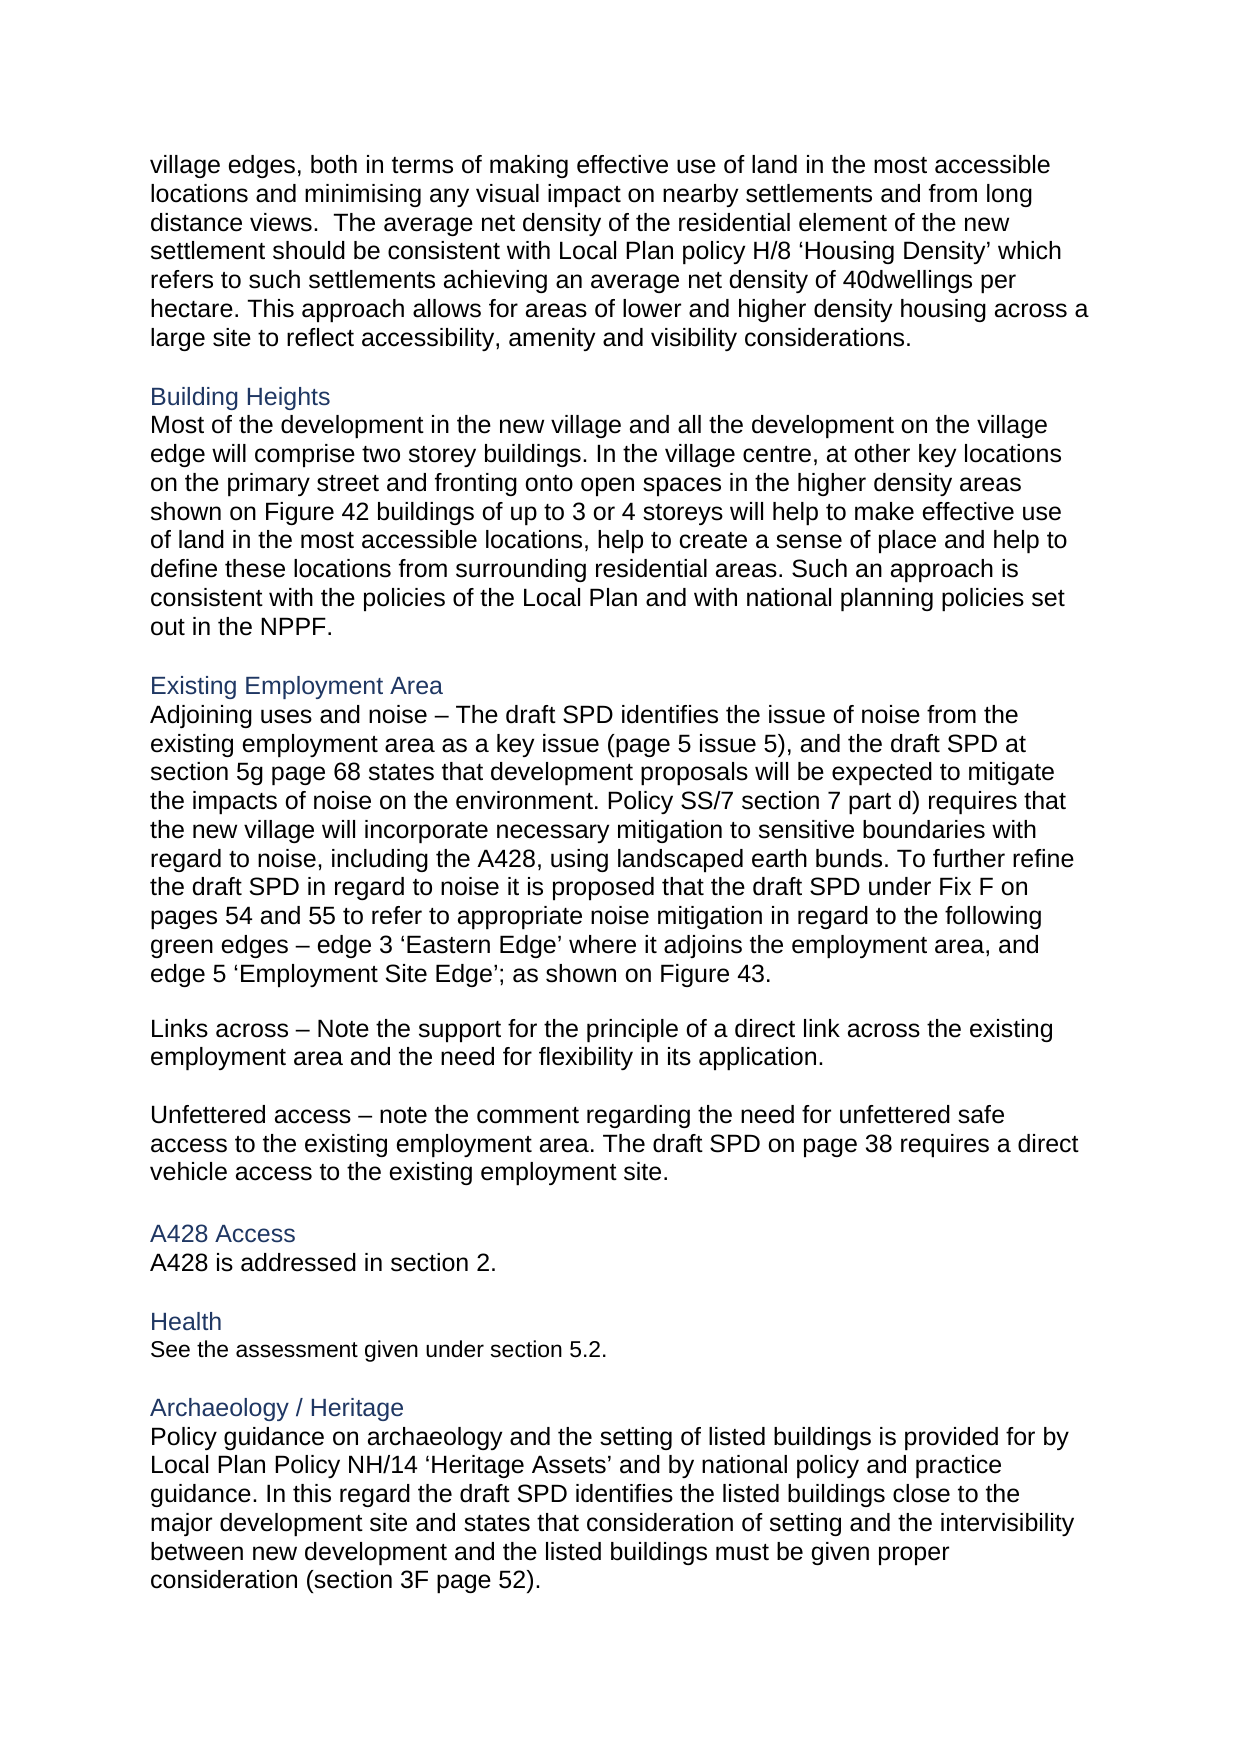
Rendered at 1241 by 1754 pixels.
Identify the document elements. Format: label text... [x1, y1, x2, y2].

text See the assessment given under section 5.2. [150, 1336, 1090, 1362]
subtitle Existing Employment Area [150, 671, 1090, 700]
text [150, 150, 1090, 351]
text Most of the development in the new village and all the development on the village edge will comprise two storey buildings. In the village centre, at other key locations on the primary street and fronting onto open spaces in the higher density areas shown on Figure 42 buildings of up to 3 or 4 storeys will help to make effective use of land in the most accessible locations, help to create a sense of place and help to define these locations from surrounding residential areas. Such an approach is consistent with the policies of the Local Plan and with national planning policies set out in the NPPF. [150, 411, 1090, 641]
text Unfettered access – note the comment regarding the need for unfettered safe access to the existing employment area. The draft SPD on page 38 requires a direct vehicle access to the existing employment site. [150, 1100, 1090, 1186]
subtitle Building Heights [150, 382, 1090, 411]
subtitle A428 Access [150, 1219, 1090, 1248]
text A428 is addressed in section 2. [150, 1248, 1090, 1277]
text Adjoining uses and noise – The draft SPD identifies the issue of noise from the existing employment area as a key issue (page 5 issue 5), and the draft SPD at section 5g page 68 states that development proposals will be expected to mitigate the impacts of noise on the environment. Policy SS/7 section 7 part d) requires that the new village will incorporate necessary mitigation to sensitive boundaries with regard to noise, including the A428, using landscaped earth bunds. To further refine the draft SPD in regard to noise it is proposed that the draft SPD under Fix F on pages 54 and 55 to refer to appropriate noise mitigation in regard to the following green edges – edge 3 ‘Eastern Edge’ where it adjoins the employment area, and edge 5 ‘Employment Site Edge’; as shown on Figure 43. [150, 700, 1090, 987]
subtitle Archaeology / Heritage [150, 1393, 1090, 1421]
text Policy guidance on archaeology and the setting of listed buildings is provided for by Local Plan Policy NH/14 ‘Heritage Assets’ and by national policy and practice guidance. In this regard the draft SPD identifies the listed buildings close to the major development site and states that consideration of setting and the intervisibility between new development and the listed buildings must be given proper consideration (section 3F page 52). [150, 1421, 1090, 1594]
subtitle Health [150, 1307, 1090, 1336]
text Links across – Note the support for the principle of a direct link across the existing employment area and the need for flexibility in its application. [150, 1014, 1090, 1071]
